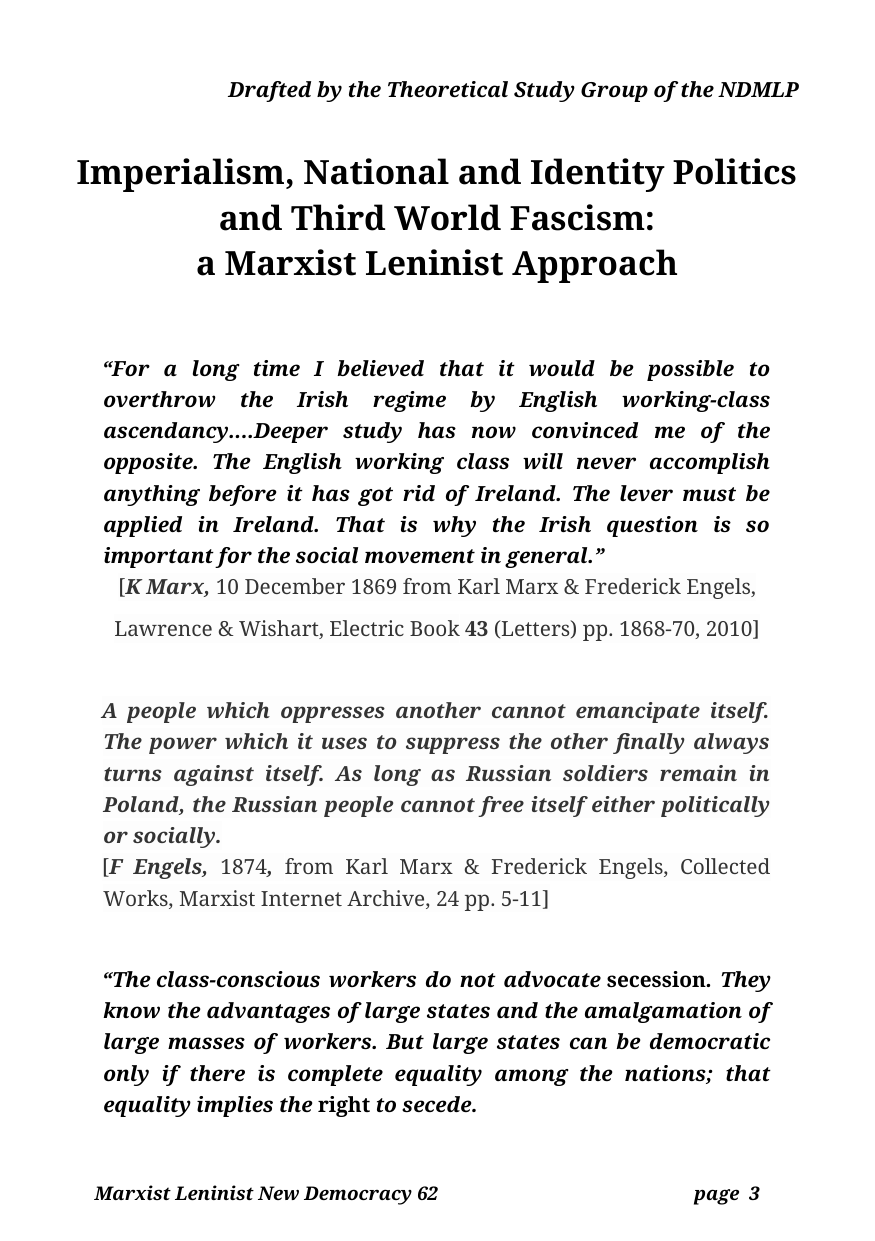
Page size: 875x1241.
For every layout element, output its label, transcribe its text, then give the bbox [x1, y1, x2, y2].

text “For a long time I believed that it would be possible to overthrow the Irish regime by English working-class ascendancy....Deeper study has now convinced me of the opposite. The English working class will never accomplish anything before it has got rid of Ireland. The lever must be applied in Ireland. That is why the Irish question is so important for the social movement in general.” [102, 354, 771, 570]
text Drafted by the Theoretical Study Group of the NDMLP [75, 75, 799, 103]
text A people which oppresses another cannot emancipate itself. The power which it uses to suppress the other finally always turns against itself. As long as Russian soldiers remain in Poland, the Russian people cannot free itself either politically or socially. [102, 725, 771, 850]
text [K Marx, 10 December 1869 from Karl Marx & Frederick Engels, Lawrence & Wishart, Electric Book 43 (Letters) pp. 1868-70, 2010] [103, 572, 771, 646]
text “The class-conscious workers do not advocate secession. They know the advantages of large states and the amalgamation of large masses of workers. But large states can be democratic only if there is complete equality among the nations; that equality implies the right to secede. [102, 965, 771, 1118]
text Imperialism, National and Identity Politics and Third World Fascism: [75, 149, 799, 240]
text [F Engels, 1874, from Karl Marx & Frederick Engels, Collected Works, Marxist Internet Archive, 24 pp. 5-11] [102, 852, 771, 912]
text a Marxist Leninist Approach [75, 240, 799, 285]
